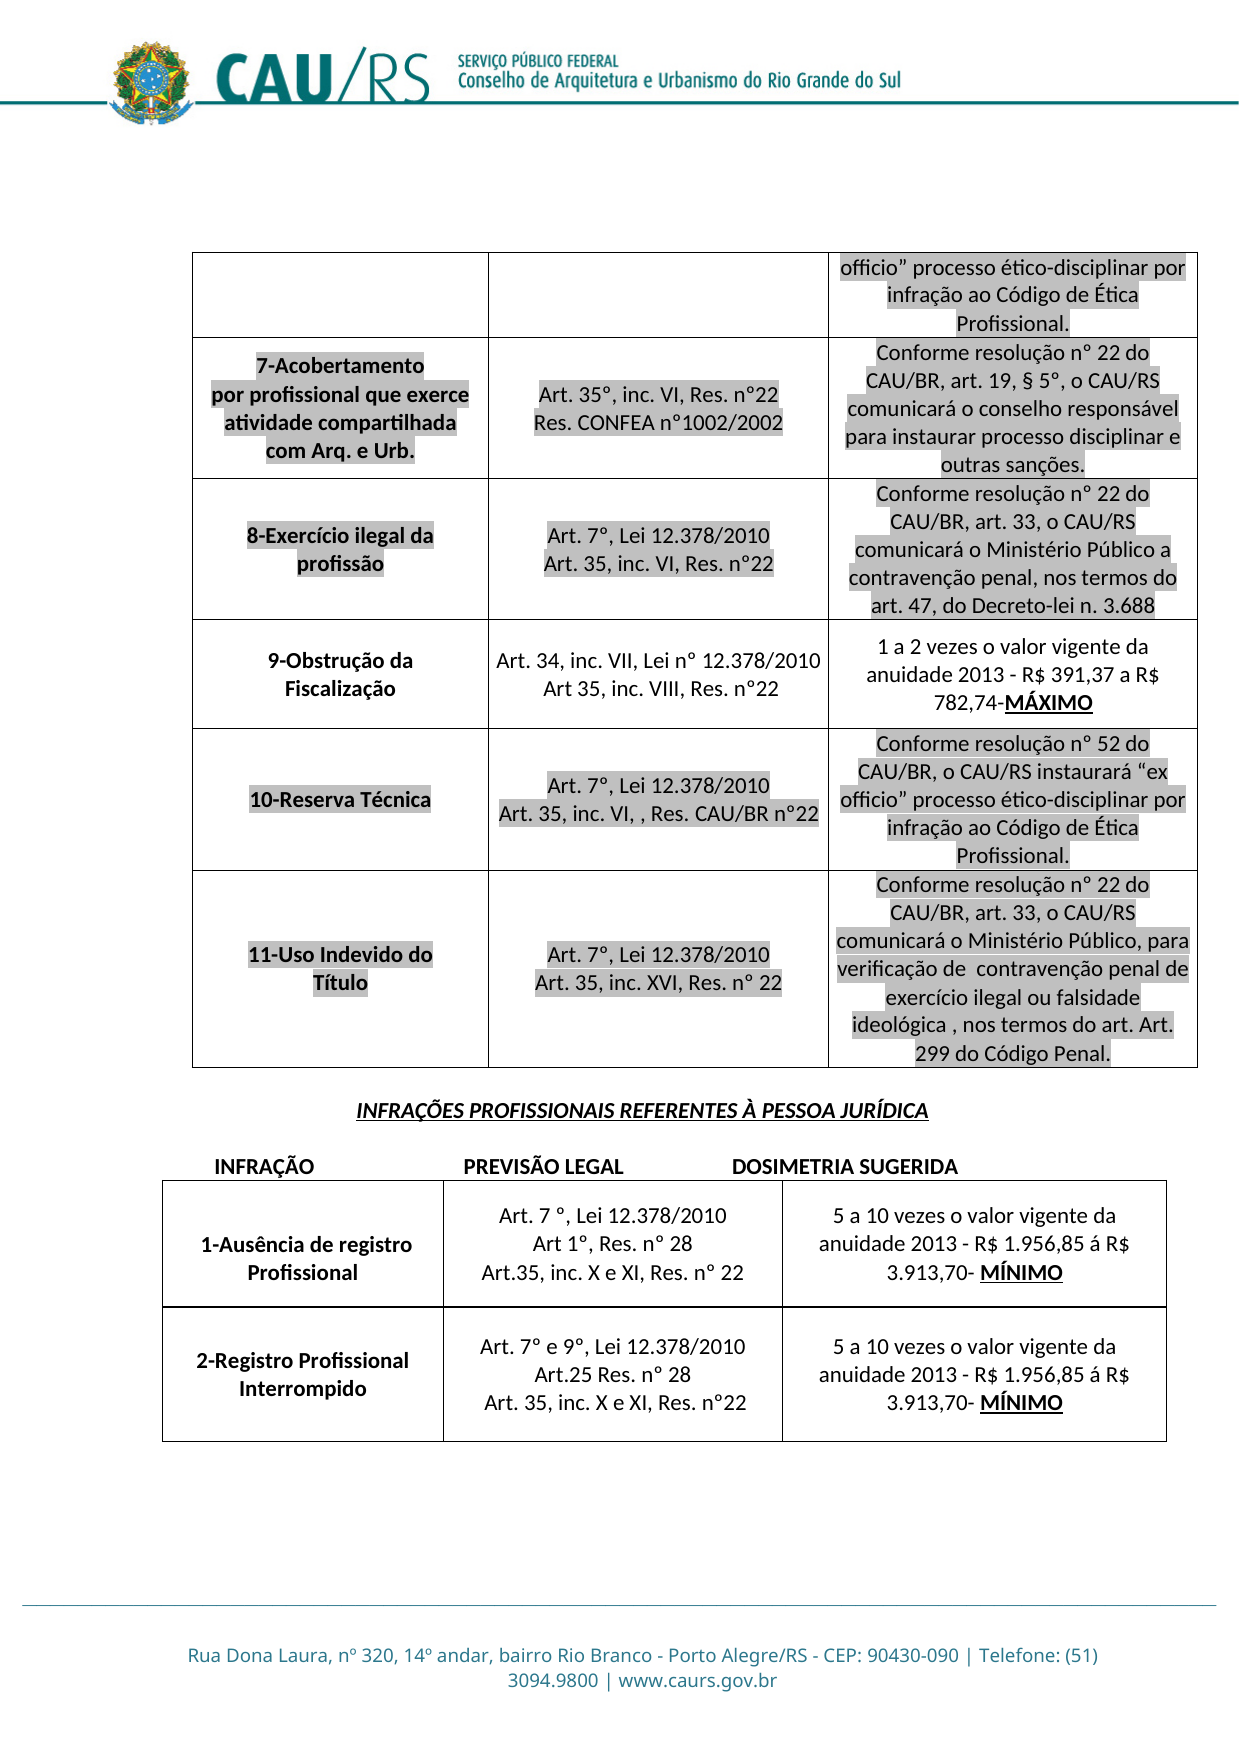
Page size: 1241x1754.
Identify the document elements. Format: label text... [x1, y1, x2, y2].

picture [0, 0, 1239, 136]
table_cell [783, 1308, 1166, 1441]
table_cell 2-Registro Profissional Interrompido [163, 1308, 443, 1441]
table_cell 1 a 2 vezes o valor vigente da anuidade 2013 - R$ 391,37 a R$ 782,74-MÁXIMO [829, 620, 1197, 728]
table_cell 8-Exercício ilegal da profissão [193, 479, 488, 619]
table_header 1-Ausência de registro Profissional [163, 1181, 443, 1306]
text INFRAÇÕES PROFISSIONAIS REFERENTES À PESSOA JURÍDICA [162, 1096, 1123, 1124]
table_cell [489, 253, 828, 337]
table_cell Art. 35º, inc. VI, Res. nº22 Res. CONFEA nº1002/2002 [489, 338, 828, 478]
table_cell Conforme resolução nº 52 do CAU/BR, o CAU/RS instaurará “ex officio” processo ético-disciplinar por infração ao Código de Ética Profissional. [829, 729, 1197, 869]
table_cell Conforme resolução nº 22 do CAU/BR, art. 19, § 5º, o CAU/RS comunicará o conselho responsável para instaurar processo disciplinar e outras sanções. [829, 338, 941, 478]
table_header 5 a 10 vezes o valor vigente da anuidade 2013 - R$ 1.956,85 á R$ 3.913,70- MÍNIMO [783, 1181, 1166, 1306]
table_cell Conforme resolução nº 22 do CAU/BR, art. 33, o CAU/RS comunicará o Ministério Público, para verificação de contravenção penal de exercício ilegal ou falsidade ideológica , nos termos do art. Art. 299 do Código Penal. [829, 871, 1197, 1067]
table_cell 7-Acobertamento por profissional que exerce atividade compartilhada com Arq. e Urb. [193, 338, 488, 478]
table_cell Art. 7º e 9º, Lei 12.378/2010 Art.25 Res. nº 28 Art. 35, inc. X e XI, Res. nº22 [444, 1308, 782, 1441]
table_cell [193, 253, 488, 337]
table_cell Conforme resolução nº 52 do CAU/BR, o CAU/RS instaurará “ex officio” processo ético-disciplinar por infração ao Código de Ética Profissional. [1070, 253, 1197, 337]
table_cell Conforme resolução nº 22 do CAU/BR, art. 19, § 5º, o CAU/RS comunicará o conselho responsável para instaurar processo disciplinar e outras sanções. [1085, 338, 1197, 478]
table_cell 11-Uso Indevido do Título [193, 871, 488, 1067]
table_cell Conforme resolução nº 52 do CAU/BR, o CAU/RS instaurará “ex officio” processo ético-disciplinar por infração ao Código de Ética Profissional. [829, 253, 956, 337]
table_cell 10-Reserva Técnica [193, 729, 488, 869]
table_cell Art. 7º, Lei 12.378/2010 Art. 35, inc. VI, , Res. CAU/BR nº22 [489, 729, 828, 869]
table_header Art. 7 º, Lei 12.378/2010 Art 1º, Res. nº 28 Art.35, inc. X e XI, Res. nº 22 [444, 1181, 782, 1306]
table_cell 9-Obstrução da Fiscalização [193, 620, 488, 728]
text INFRAÇÃO PREVISÃO LEGAL DOSIMETRIA SUGERIDA [162, 1152, 1123, 1180]
table_cell Art. 34, inc. VII, Lei nº 12.378/2010 Art 35, inc. VIII, Res. nº22 [489, 620, 828, 728]
table_cell Art. 7º, Lei 12.378/2010 Art. 35, inc. XVI, Res. nº 22 [489, 871, 828, 1067]
table_cell Art. 7º, Lei 12.378/2010 Art. 35, inc. VI, Res. nº22 [489, 479, 828, 619]
